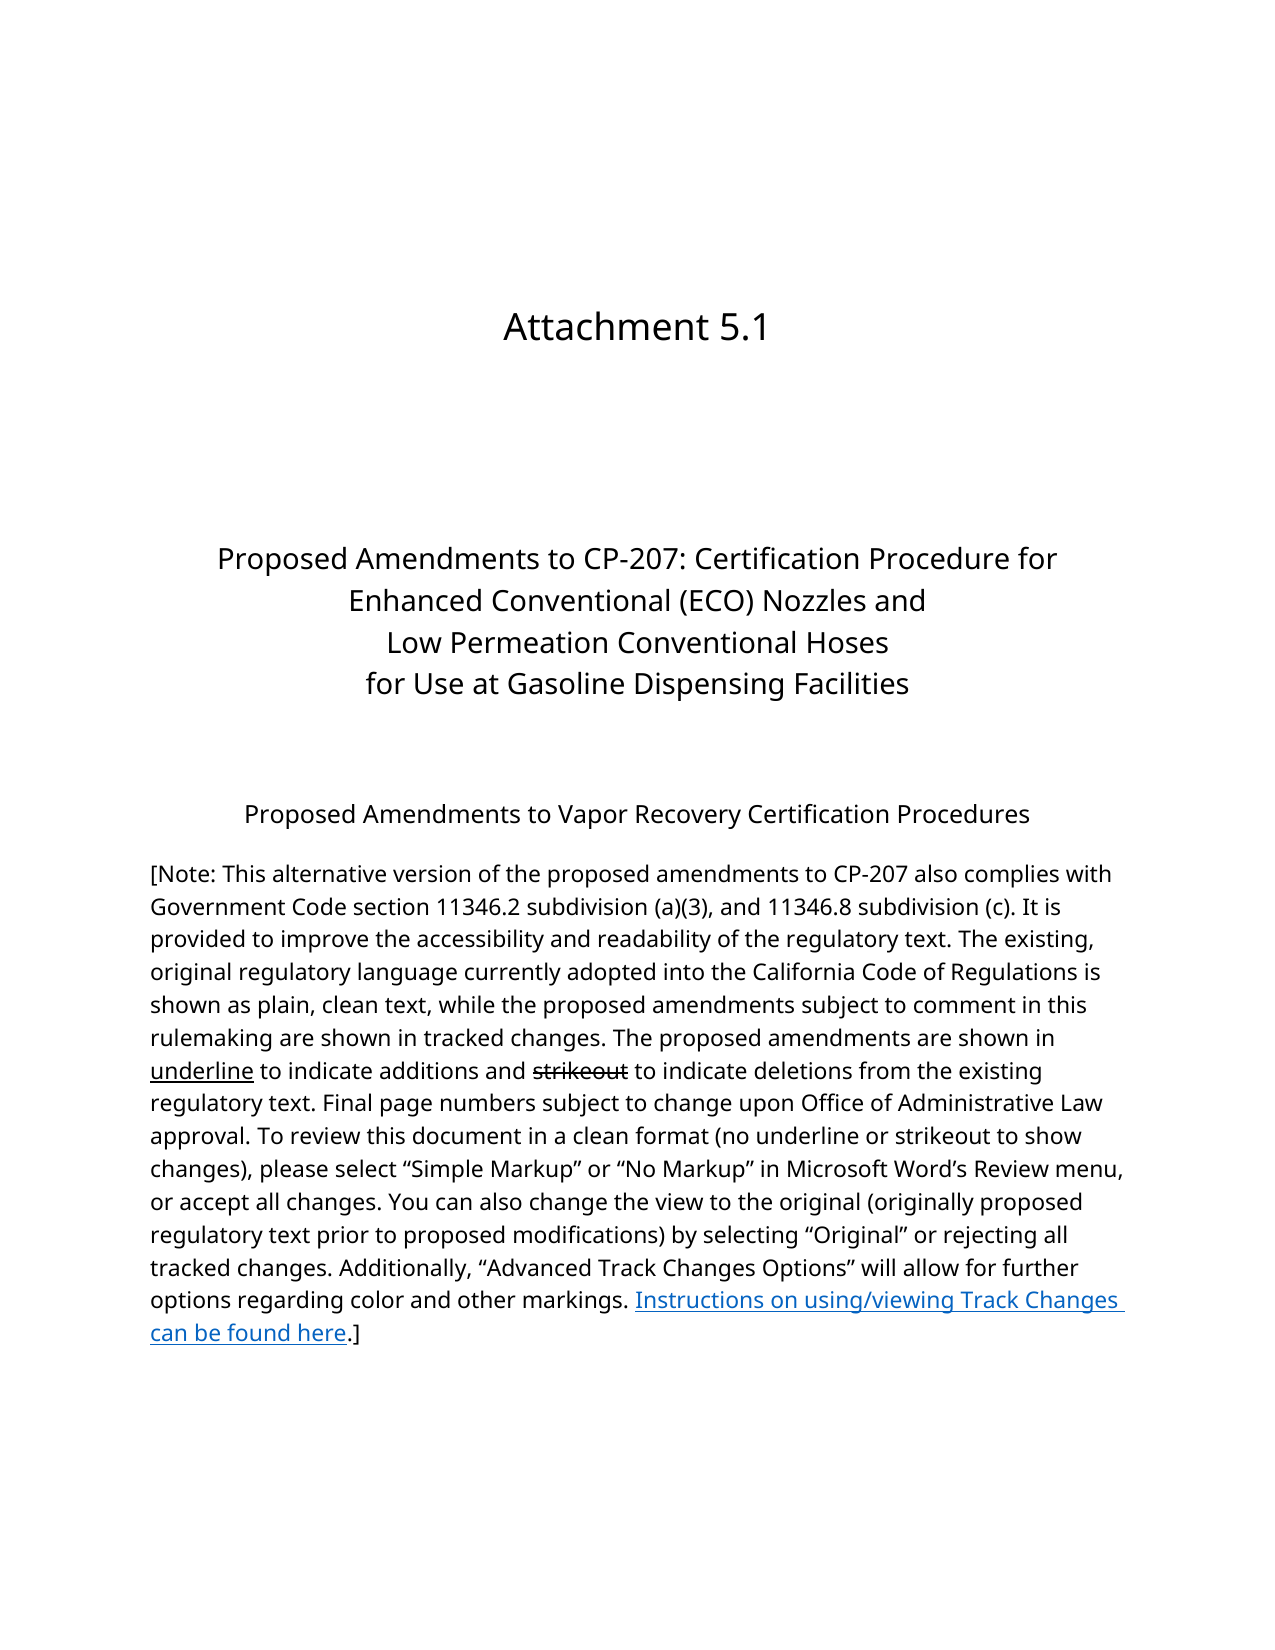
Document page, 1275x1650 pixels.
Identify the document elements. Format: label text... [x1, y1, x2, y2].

text Proposed Amendments to CP-207: Certification Procedure for Enhanced Conventional (ECO) Nozzles and Low Permeation Conventional Hoses for Use at Gasoline Dispensing Facilities [150, 378, 1125, 703]
text Attachment 5.1 [150, 300, 1125, 351]
text Proposed Amendments to Vapor Recovery Certification Procedures [150, 797, 1125, 831]
text [Note: This alternative version of the proposed amendments to CP-207 also complies with Government Code section 11346.2 subdivision (a)(3), and 11346.8 subdivision (c). It is provided to improve the accessibility and readability of the regulatory text. The existing, original regulatory language currently adopted into the California Code of Regulations is shown as plain, clean text, while the proposed amendments subject to comment in this rulemaking are shown in tracked changes. The proposed amendments are shown in underline to indicate additions and strikeout to indicate deletions from the existing regulatory text. Final page numbers subject to change upon Office of Administrative Law approval. To review this document in a clean format (no underline or strikeout to show changes), please select “Simple Markup” or “No Markup” in Microsoft Word’s Review menu, or accept all changes. You can also change the view to the original (originally proposed regulatory text prior to proposed modifications) by selecting “Original” or rejecting all tracked changes. Additionally, “Advanced Track Changes Options” will allow for further options regarding color and other markings. Instructions on using/viewing Track Changes can be found here.] [150, 858, 1125, 1348]
